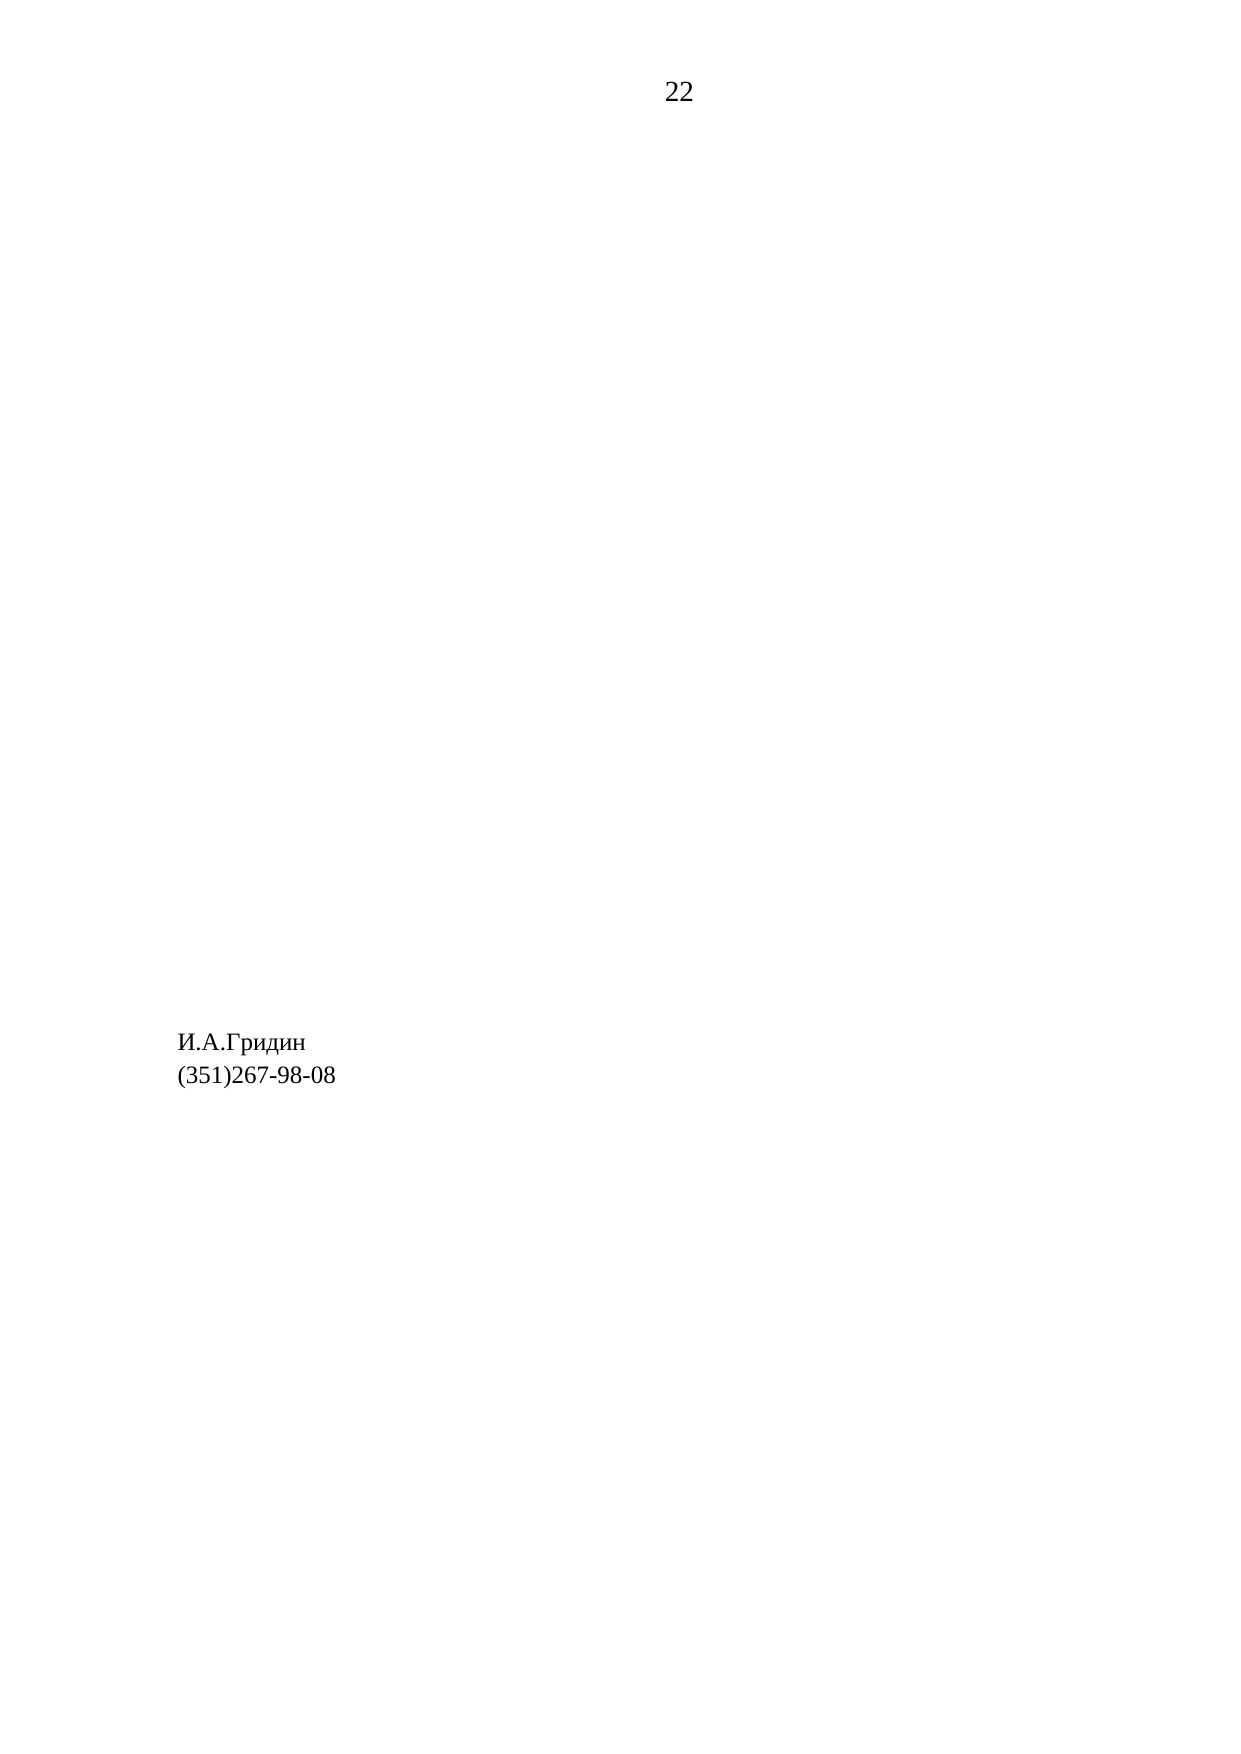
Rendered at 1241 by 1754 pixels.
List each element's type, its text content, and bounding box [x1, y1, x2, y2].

text (351)267-98-08 [177, 1060, 1181, 1089]
text И.А.Гридин [177, 1027, 1181, 1056]
